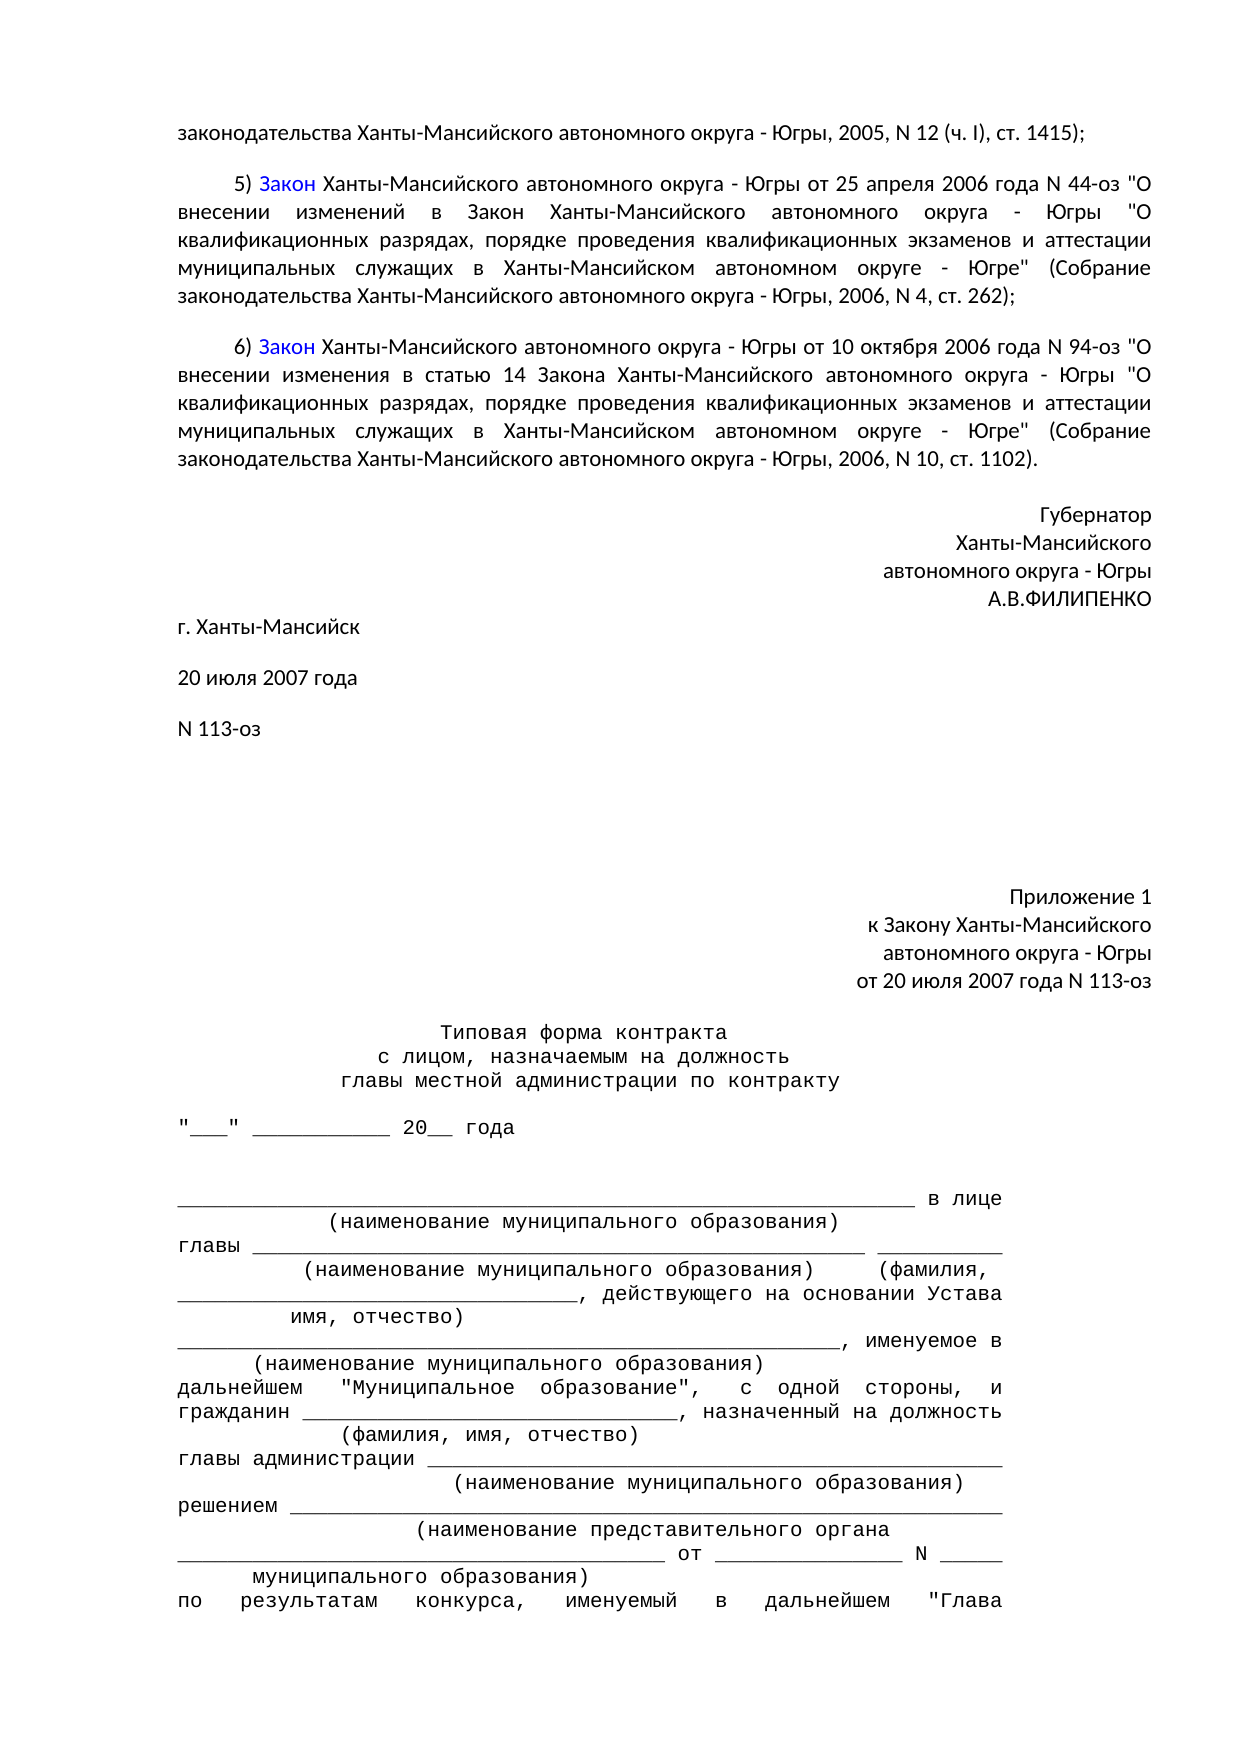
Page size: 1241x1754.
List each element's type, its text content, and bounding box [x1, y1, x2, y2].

text г. Ханты-Мансийск [177, 612, 1152, 640]
text Приложение 1 [177, 882, 1152, 910]
text имя, отчество) [177, 1306, 1152, 1330]
text главы администрации ______________________________________________ [177, 1448, 1152, 1472]
text решением _________________________________________________________ [177, 1495, 1152, 1519]
text N 113-оз [177, 714, 1152, 742]
text Губернатор [177, 500, 1152, 528]
text 5) Закон Ханты-Мансийского автономного округа - Югры от 25 апреля 2006 года N 44-оз "О внесении изменений в Закон Ханты-Мансийского автономного округа - Югры "О квалификационных разрядах, порядке проведения квалификационных экзаменов и аттестации муниципальных служащих в Ханты-Мансийском автономном округе - Югре" (Собрание законодательства Ханты-Мансийского автономного округа - Югры, 2006, N 4, ст. 262); [177, 169, 1152, 309]
text по результатам конкурса, именуемый в дальнейшем "Глава [177, 1590, 1152, 1613]
text главы _________________________________________________ __________ [177, 1235, 1152, 1259]
text от 20 июля 2007 года N 113-оз [177, 966, 1152, 994]
text главы местной администрации по контракту [177, 1070, 1152, 1093]
text Ханты-Мансийского [177, 528, 1152, 556]
text (фамилия, имя, отчество) [177, 1424, 1152, 1448]
text ___________________________________________________________ в лице [177, 1188, 1152, 1212]
text гражданин ______________________________, назначенный на должность [177, 1401, 1152, 1424]
text Типовая форма контракта [177, 1022, 1152, 1046]
text _______________________________________ от _______________ N _____ [177, 1543, 1152, 1566]
text муниципального образования) [177, 1566, 1152, 1590]
text (наименование муниципального образования) [177, 1472, 1152, 1495]
text (наименование муниципального образования) (фамилия, [177, 1259, 1152, 1282]
text А.В.ФИЛИПЕНКО [177, 584, 1152, 612]
text _____________________________________________________, именуемое в [177, 1330, 1152, 1353]
text дальнейшем "Муниципальное образование", с одной стороны, и [177, 1377, 1152, 1401]
text (наименование муниципального образования) [177, 1353, 1152, 1377]
text 20 июля 2007 года [177, 663, 1152, 691]
text 6) Закон Ханты-Мансийского автономного округа - Югры от 10 октября 2006 года N 94-оз "О внесении изменения в статью 14 Закона Ханты-Мансийского автономного округа - Югры "О квалификационных разрядах, порядке проведения квалификационных экзаменов и аттестации муниципальных служащих в Ханты-Мансийском автономном округе - Югре" (Собрание законодательства Ханты-Мансийского автономного округа - Югры, 2006, N 10, ст. 1102). [177, 332, 1152, 472]
text ________________________________, действующего на основании Устава [177, 1282, 1152, 1306]
text "___" ___________ 20__ года [177, 1117, 1152, 1141]
text автономного округа - Югры [177, 938, 1152, 966]
text с лицом, назначаемым на должность [177, 1046, 1152, 1070]
text к Закону Ханты-Мансийского [177, 910, 1152, 938]
text автономного округа - Югры [177, 556, 1152, 584]
text (наименование представительного органа [177, 1519, 1152, 1543]
text (наименование муниципального образования) [177, 1212, 1152, 1235]
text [177, 118, 1152, 146]
